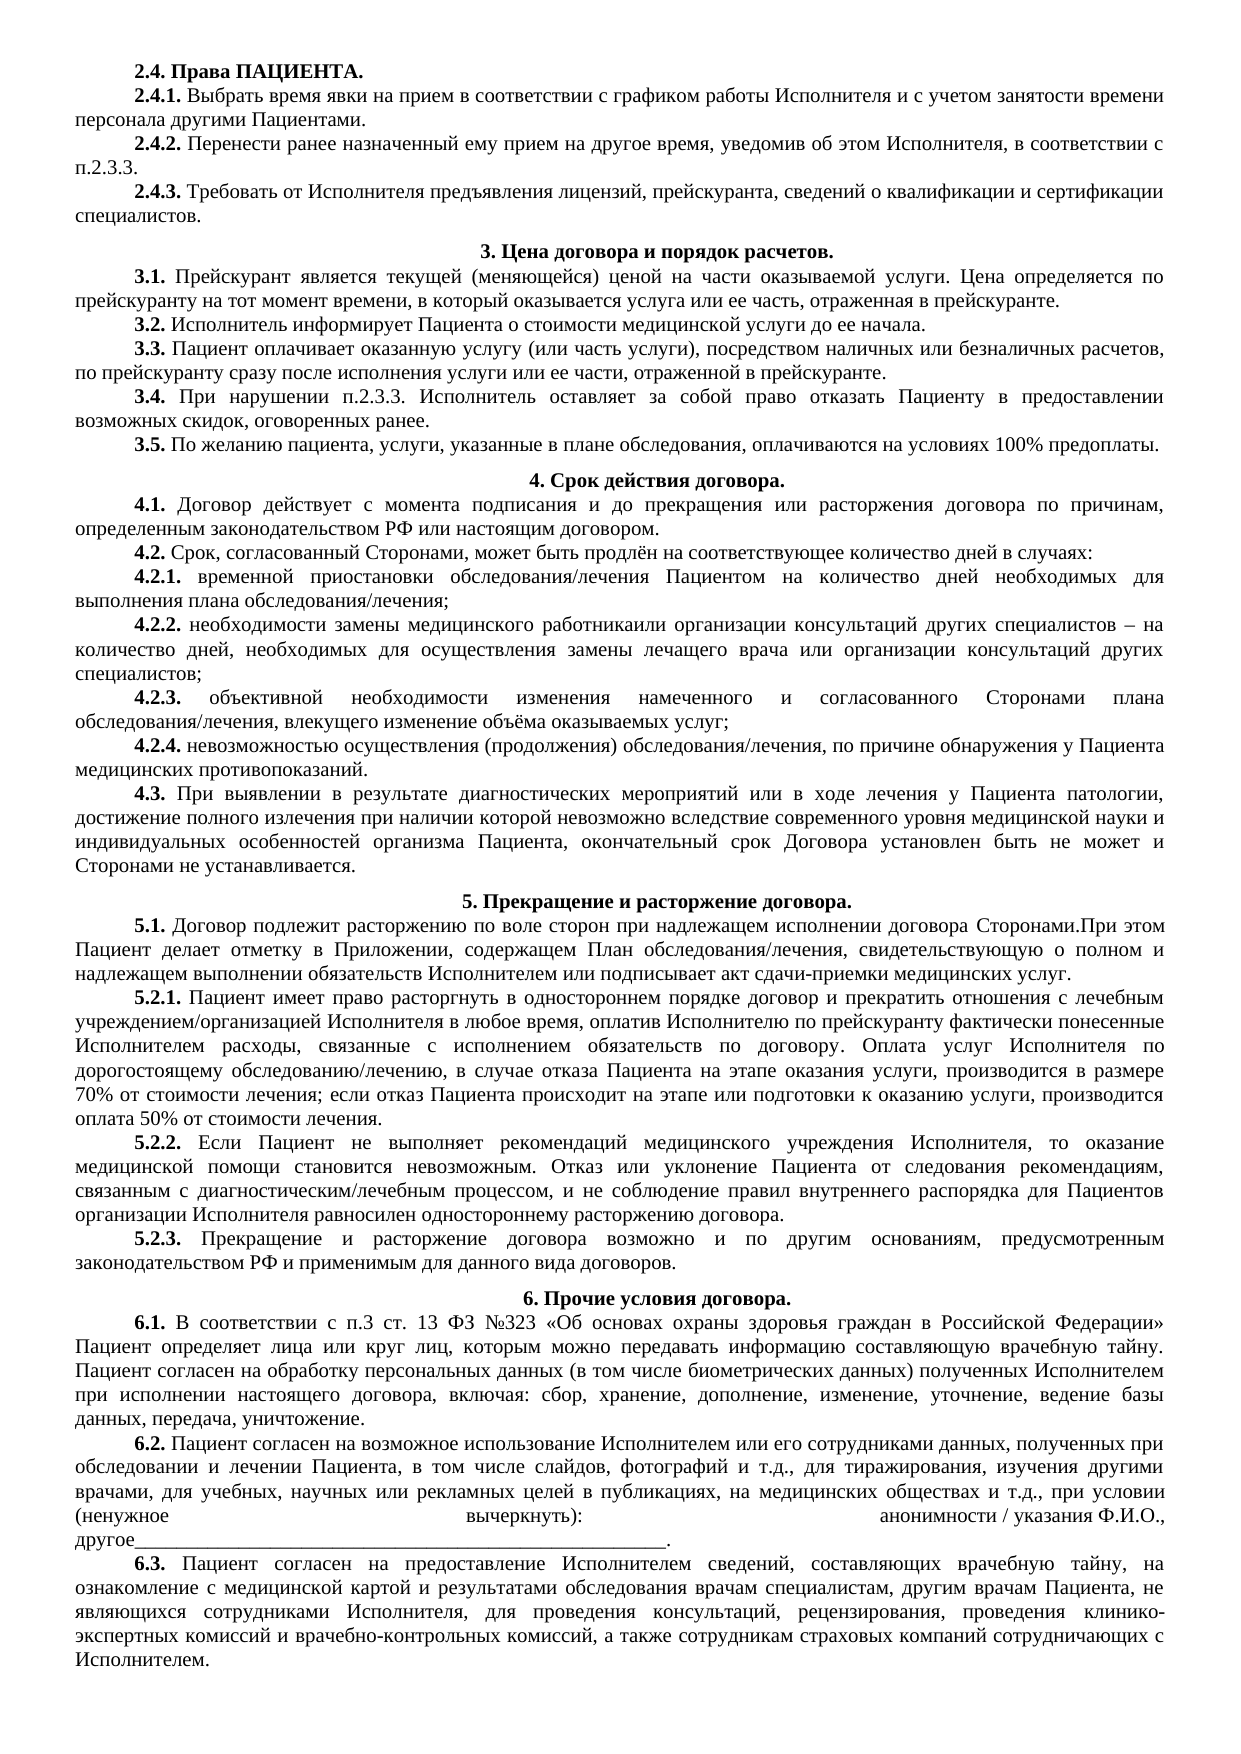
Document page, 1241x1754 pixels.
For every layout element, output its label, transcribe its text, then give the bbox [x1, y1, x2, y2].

text 3.5. По желанию пациента, услуги, указанные в плане обследования, оплачиваются на условиях 100% предоплаты. [75, 432, 1165, 456]
text 3. Цена договора и порядок расчетов. [75, 239, 1165, 263]
text 6.3. Пациент согласен на предоставление Исполнителем сведений, составляющих врачебную тайну, на ознакомление с медицинской картой и результатами обследования врачам специалистам, другим врачам Пациента, не являющихся сотрудниками Исполнителя, для проведения консультаций, рецензирования, проведения клинико-экспертных комиссий и врачебно-контрольных комиссий, а также сотрудникам страховых компаний сотрудничающих с Исполнителем. [75, 1551, 1165, 1671]
text 5.2.3. Прекращение и расторжение договора возможно и по другим основаниям, предусмотренным законодательством РФ и применимым для данного вида договоров. [75, 1226, 1165, 1274]
text 5.2.1. Пациент имеет право расторгнуть в одностороннем порядке договор и прекратить отношения с лечебным учреждением/организацией Исполнителя в любое время, оплатив Исполнителю по прейскуранту фактически понесенные Исполнителем расходы, связанные с исполнением обязательств по договору. Оплата услуг Исполнителя по дорогостоящему обследованию/лечению, в случае отказа Пациента на этапе оказания услуги, производится в размере 70% от стоимости лечения; если отказ Пациента происходит на этапе или подготовки к оказанию услуги, производится оплата 50% от стоимости лечения. [75, 985, 1165, 1130]
text 4.3. При выявлении в результате диагностических мероприятий или в ходе лечения у Пациента патологии, достижение полного излечения при наличии которой невозможно вследствие современного уровня медицинской науки и индивидуальных особенностей организма Пациента, окончательный срок Договора установлен быть не может и Сторонами не устанавливается. [75, 781, 1165, 877]
text 4. Срок действия договора. [75, 468, 1165, 492]
text 3.1. Прейскурант является текущей (меняющейся) ценой на части оказываемой услуги. Цена определяется по прейскуранту на тот момент времени, в который оказывается услуга или ее часть, отраженная в прейскуранте. [75, 263, 1165, 312]
text 2.4.2. Перенести ранее назначенный ему прием на другое время, уведомив об этом Исполнителя, в соответствии с п.2.3.3. [75, 131, 1165, 179]
text 3.4. При нарушении п.2.3.3. Исполнитель оставляет за собой право отказать Пациенту в предоставлении возможных скидок, оговоренных ранее. [75, 384, 1165, 432]
text 2.4.1. Выбрать время явки на прием в соответствии с графиком работы Исполнителя и с учетом занятости времени персонала другими Пациентами. [75, 83, 1165, 131]
text 4.2.1. временной приостановки обследования/лечения Пациентом на количество дней необходимых для выполнения плана обследования/лечения; [75, 564, 1165, 612]
text 6.2. Пациент согласен на возможное использование Исполнителем или его сотрудниками данных, полученных при обследовании и лечении Пациента, в том числе слайдов, фотографий и т.д., для тиражирования, изучения другими врачами, для учебных, научных или рекламных целей в публикациях, на медицинских обществах и т.д., при условии (ненужное вычеркнуть): анонимности / указания Ф.И.О., другое___________________________________________________. [75, 1430, 1165, 1551]
text 6. Прочие условия договора. [75, 1286, 1165, 1310]
text 4.1. Договор действует с момента подписания и до прекращения или расторжения договора по причинам, определенным законодательством РФ или настоящим договором. [75, 492, 1165, 540]
text 2.4. Права ПАЦИЕНТА. [75, 59, 1165, 83]
text 6.1. В соответствии с п.3 ст. 13 ФЗ №323 «Об основах охраны здоровья граждан в Российской Федерации» Пациент определяет лица или круг лиц, которым можно передавать информацию составляющую врачебную тайну. Пациент согласен на обработку персональных данных (в том числе биометрических данных) полученных Исполнителем при исполнении настоящего договора, включая: сбор, хранение, дополнение, изменение, уточнение, ведение базы данных, передача, уничтожение. [75, 1310, 1165, 1430]
text 2.4.3. Требовать от Исполнителя предъявления лицензий, прейскуранта, сведений о квалификации и сертификации специалистов. [75, 179, 1165, 227]
text 5.1. Договор подлежит расторжению по воле сторон при надлежащем исполнении договора Сторонами.При этом Пациент делает отметку в Приложении, содержащем План обследования/лечения, свидетельствующую о полном и надлежащем выполнении обязательств Исполнителем или подписывает акт сдачи-приемки медицинских услуг. [75, 913, 1165, 985]
text 5. Прекращение и расторжение договора. [75, 889, 1165, 913]
text 5.2.2. Если Пациент не выполняет рекомендаций медицинского учреждения Исполнителя, то оказание медицинской помощи становится невозможным. Отказ или уклонение Пациента от следования рекомендациям, связанным с диагностическим/лечебным процессом, и не соблюдение правил внутреннего распорядка для Пациентов организации Исполнителя равносилен одностороннему расторжению договора. [75, 1130, 1165, 1226]
text 3.2. Исполнитель информирует Пациента о стоимости медицинской услуги до ее начала. [75, 312, 1165, 336]
text 4.2.4. невозможностью осуществления (продолжения) обследования/лечения, по причине обнаружения у Пациента медицинских противопоказаний. [75, 733, 1165, 781]
text 4.2. Срок, согласованный Сторонами, может быть продлён на соответствующее количество дней в случаях: [75, 540, 1165, 564]
text 3.3. Пациент оплачивает оказанную услугу (или часть услуги), посредством наличных или безналичных расчетов, по прейскуранту сразу после исполнения услуги или ее части, отраженной в прейскуранте. [75, 336, 1165, 384]
text 4.2.3. объективной необходимости изменения намеченного и согласованного Сторонами плана обследования/лечения, влекущего изменение объёма оказываемых услуг; [75, 684, 1165, 733]
text 4.2.2. необходимости замены медицинского работникаили организации консультаций других специалистов – на количество дней, необходимых для осуществления замены лечащего врача или организации консультаций других специалистов; [75, 612, 1165, 684]
